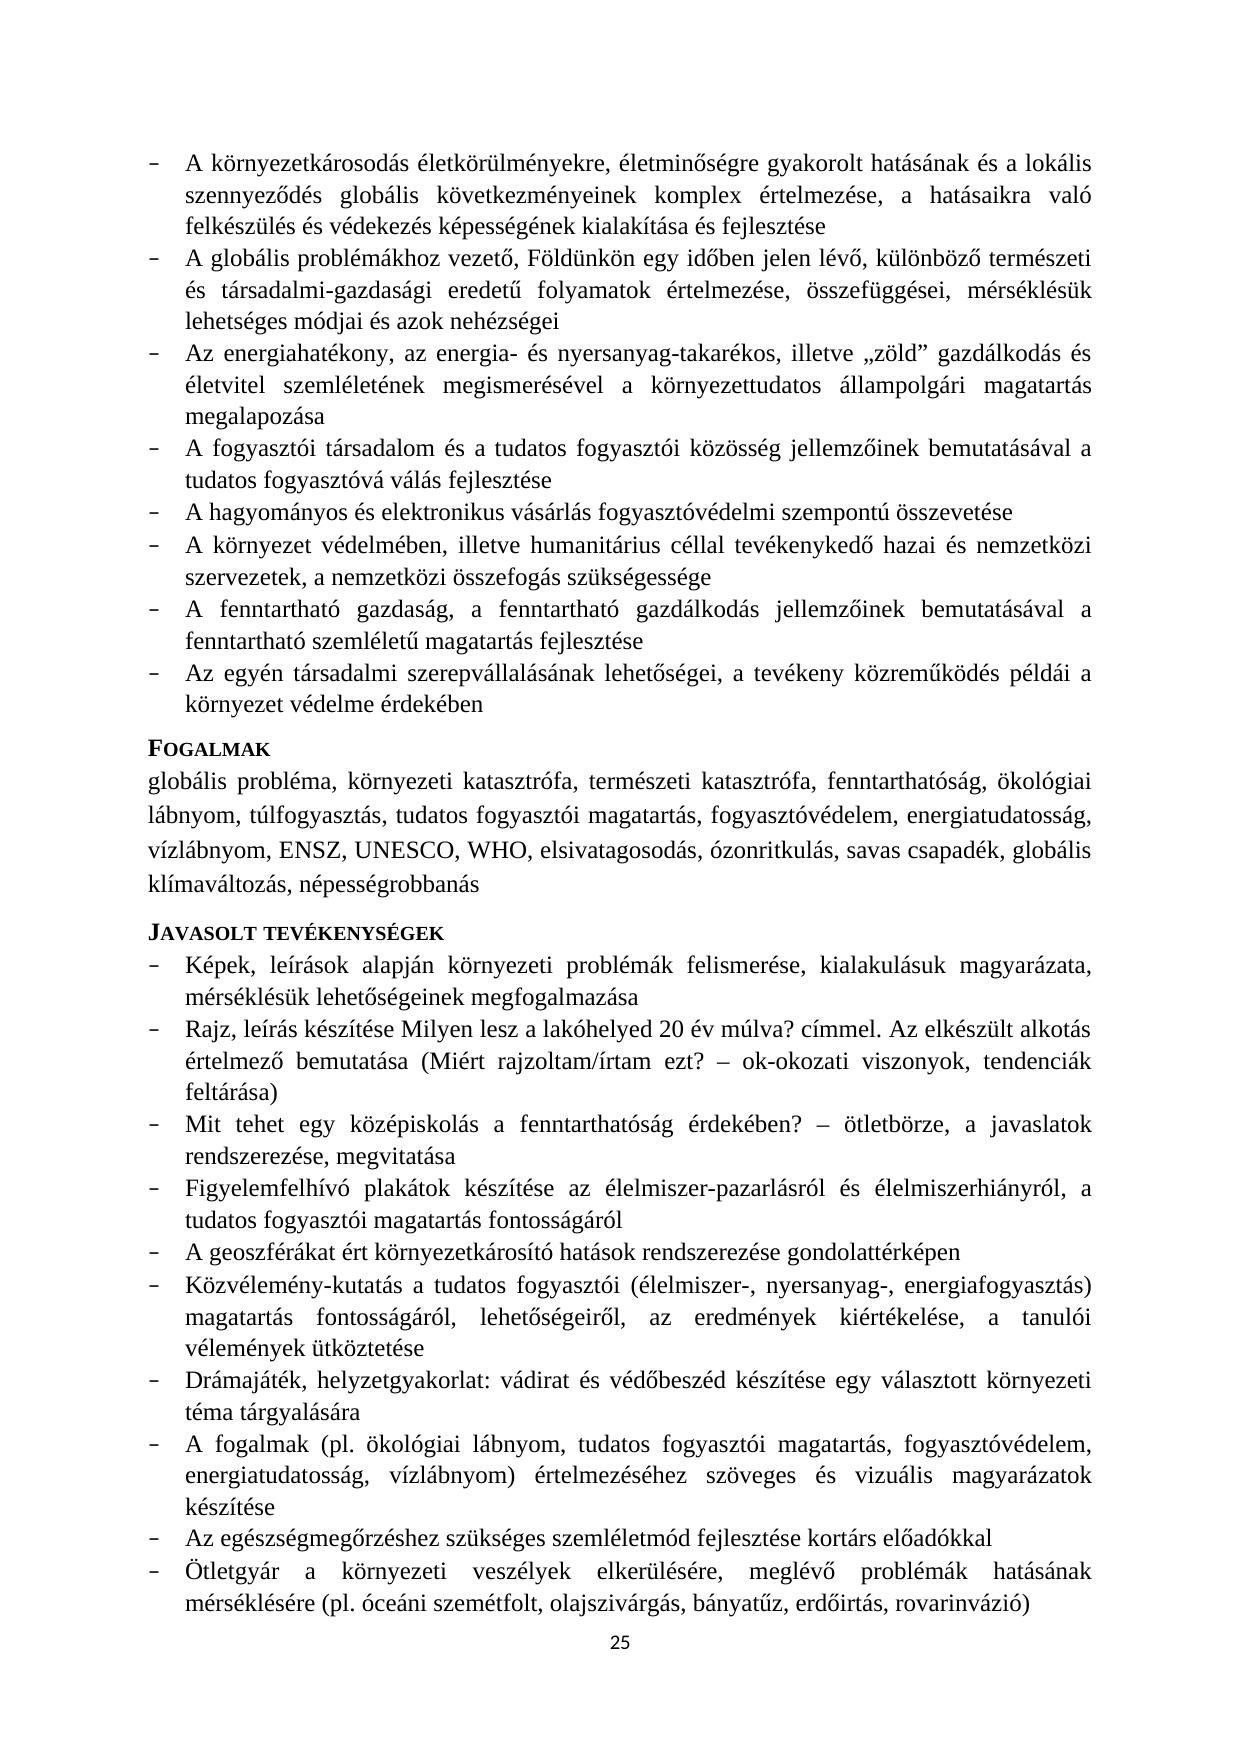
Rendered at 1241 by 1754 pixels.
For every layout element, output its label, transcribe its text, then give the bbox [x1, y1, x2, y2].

text globális probléma, környezeti katasztrófa, természeti katasztrófa, fenntarthatóság, ökológiai lábnyom, túlfogyasztás, tudatos fogyasztói magatartás, fogyasztóvédelem, energiatudatosság, vízlábnyom, ENSZ, UNESCO, WHO, elsivatagosodás, ózonritkulás, savas csapadék, globális klímaváltozás, népességrobbanás [148, 766, 1093, 898]
list A fogyasztói társadalom és a tudatos fogyasztói közösség jellemzőinek bemutatásával a tudatos fogyasztóvá válás fejlesztése [148, 432, 1093, 494]
list Az energiahatékony, az energia- és nyersanyag-takarékos, illetve „zöld” gazdálkodás és életvitel szemléletének megismerésével a környezettudatos állampolgári magatartás megalapozása [148, 337, 1093, 430]
list A geoszférákat ért környezetkárosító hatások rendszerezése gondolattérképen [148, 1236, 1093, 1267]
list A fenntartható gazdaság, a fenntartható gazdálkodás jellemzőinek bemutatásával a fenntartható szemléletű magatartás fejlesztése [148, 593, 1093, 654]
list A globális problémákhoz vezető, Földünkön egy időben jelen lévő, különböző természeti és társadalmi-gazdasági eredetű folyamatok értelmezése, összefüggései, mérséklésük lehetséges módjai és azok nehézségei [148, 242, 1093, 335]
text Javasolt tevékenységek [148, 917, 1093, 945]
list A fogalmak (pl. ökológiai lábnyom, tudatos fogyasztói magatartás, fogyasztóvédelem, energiatudatosság, vízlábnyom) értelmezéséhez szöveges és vizuális magyarázatok készítése [148, 1428, 1093, 1520]
list A környezet védelmében, illetve humanitárius céllal tevékenykedő hazai és nemzetközi szervezetek, a nemzetközi összefogás szükségessége [148, 529, 1093, 591]
list A hagyományos és elektronikus vásárlás fogyasztóvédelmi szempontú összevetése [148, 496, 1093, 527]
list Képek, leírások alapján környezeti problémák felismerése, kialakulásuk magyarázata, mérséklésük lehetőségeinek megfogalmazása [148, 949, 1093, 1011]
text Fogalmak [148, 733, 1093, 762]
list Közvélemény-kutatás a tudatos fogyasztói (élelmiszer-, nyersanyag-, energiafogyasztás) magatartás fontosságáról, lehetőségeiről, az eredmények kiértékelése, a tanulói vélemények ütköztetése [148, 1269, 1093, 1362]
list Drámajáték, helyzetgyakorlat: vádirat és védőbeszéd készítése egy választott környezeti téma tárgyalására [148, 1364, 1093, 1425]
list Ötletgyár a környezeti veszélyek elkerülésére, meglévő problémák hatásának mérséklésére (pl. óceáni szemétfolt, olajszivárgás, bányatűz, erdőirtás, rovarinvázió) [148, 1556, 1093, 1617]
list Az egyén társadalmi szerepvállalásának lehetőségei, a tevékeny közreműködés példái a környezet védelme érdekében [148, 657, 1093, 718]
list Figyelemfelhívó plakátok készítése az élelmiszer-pazarlásról és élelmiszerhiányról, a tudatos fogyasztói magatartás fontosságáról [148, 1172, 1093, 1234]
list Az egészségmegőrzéshez szükséges szemléletmód fejlesztése kortárs előadókkal [148, 1523, 1093, 1553]
list Rajz, leírás készítése Milyen lesz a lakóhelyed 20 év múlva? címmel. Az elkészült alkotás értelmező bemutatása (Miért rajzoltam/írtam ezt? – ok-okozati viszonyok, tendenciák feltárása) [148, 1013, 1093, 1106]
list A környezetkárosodás életkörülményekre, életminőségre gyakorolt hatásának és a lokális szennyeződés globális következményeinek komplex értelmezése, a hatásaikra való felkészülés és védekezés képességének kialakítása és fejlesztése [148, 148, 1093, 240]
list Mit tehet egy középiskolás a fenntarthatóság érdekében? – ötletbörze, a javaslatok rendszerezése, megvitatása [148, 1108, 1093, 1170]
